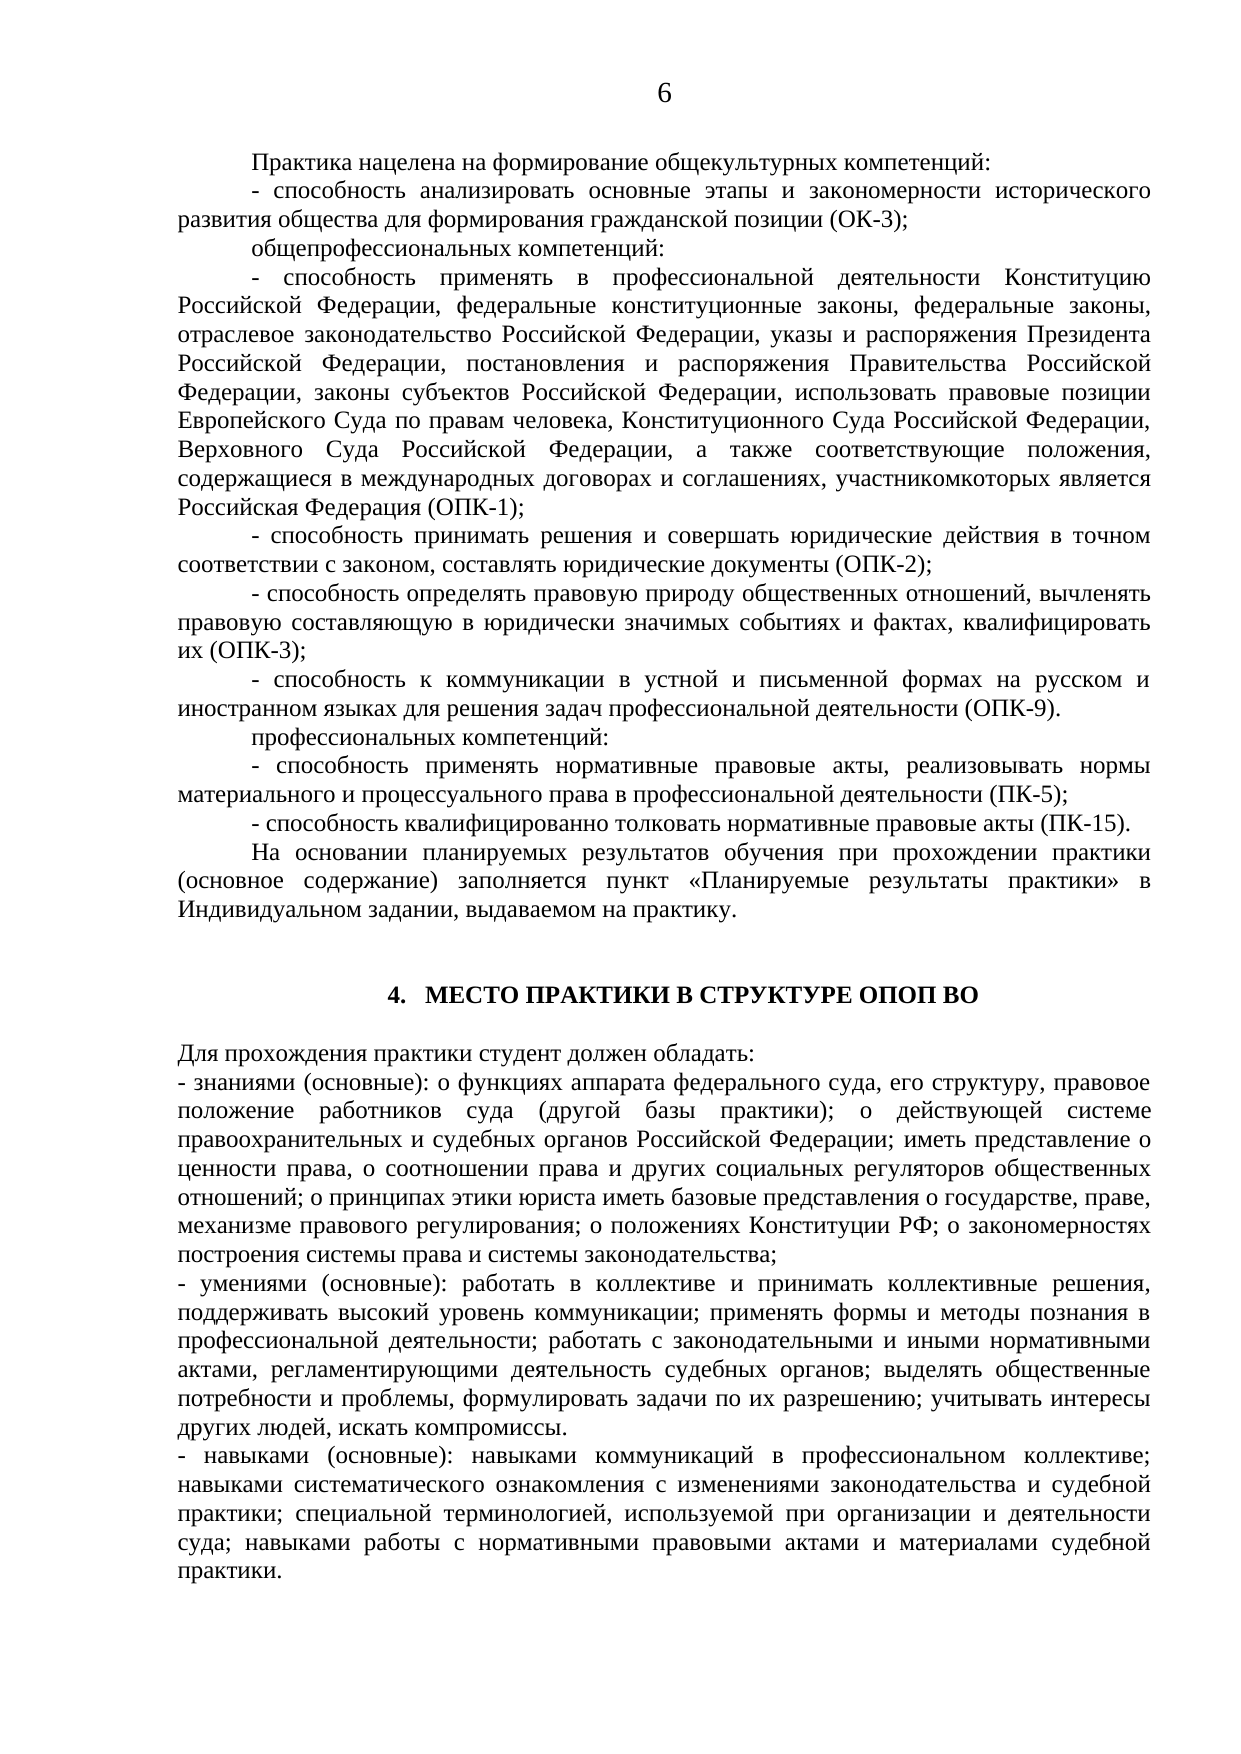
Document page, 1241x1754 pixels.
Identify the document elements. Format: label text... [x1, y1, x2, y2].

list - способность принимать решения и совершать юридические действия в точном соответствии с законом, составлять юридические документы (ОПК-2); [177, 521, 1152, 578]
list общепрофессиональных компетенций: [177, 233, 1152, 262]
list - способность анализировать основные этапы и закономерности исторического развития общества для формирования гражданской позиции (ОК-3); [177, 176, 1152, 233]
list МЕСТО ПРАКТИКИ В СТРУКТУРЕ ОПОП ВО [215, 981, 1152, 1009]
text Для прохождения практики студент должен обладать: [177, 1038, 1152, 1067]
list - способность квалифицированно толковать нормативные правовые акты (ПК-15). [177, 808, 1152, 837]
text - знаниями (основные): о функциях аппарата федерального суда, его структуру, правовое положение работников суда (другой базы практики); о действующей системе правоохранительных и судебных органов Российской Федерации; иметь представление о ценности права, о соотношении права и других социальных регуляторов общественных отношений; о принципах этики юриста иметь базовые представления о государстве, праве, механизме правового регулирования; о положениях Конституции РФ; о закономерностях построения системы права и системы законодательства; [177, 1067, 1152, 1268]
list Практика нацелена на формирование общекультурных компетенций: [177, 147, 1152, 176]
text - способность применять нормативные правовые акты, реализовывать нормы материального и процессуального права в профессиональной деятельности (ПК-5); [177, 751, 1152, 808]
list - способность к коммуникации в устной и письменной формах на русском и иностранном языках для решения задач профессиональной деятельности (ОПК-9). [177, 664, 1152, 722]
text - умениями (основные): работать в коллективе и принимать коллективные решения, поддерживать высокий уровень коммуникации; применять формы и методы познания в профессиональной деятельности; работать с законодательными и иными нормативными актами, регламентирующими деятельность судебных органов; выделять общественные потребности и проблемы, формулировать задачи по их разрешению; учитывать интересы других людей, искать компромиссы. [177, 1268, 1152, 1441]
list - способность определять правовую природу общественных отношений, вычленять правовую составляющую в юридически значимых событиях и фактах, квалифицировать их (ОПК-3); [177, 578, 1152, 664]
list - способность применять в профессиональной деятельности Конституцию Российской Федерации, федеральные конституционные законы, федеральные законы, отраслевое законодательство Российской Федерации, указы и распоряжения Президента Российской Федерации, постановления и распоряжения Правительства Российской Федерации, законы субъектов Российской Федерации, использовать правовые позиции Европейского Суда по правам человека, Конституционного Суда Российской Федерации, Верховного Суда Российской Федерации, а также соответствующие положения, содержащиеся в международных договорах и соглашениях, участникомкоторых является Российская Федерация (ОПК-1); [177, 262, 1152, 521]
text - навыками (основные): навыками коммуникаций в профессиональном коллективе; навыками систематического ознакомления с изменениями законодательства и судебной практики; специальной терминологией, используемой при организации и деятельности суда; навыками работы с нормативными правовыми актами и материалами судебной практики. [177, 1441, 1152, 1584]
list На основании планируемых результатов обучения при прохождении практики (основное содержание) заполняется пункт «Планируемые результаты практики» в Индивидуальном задании, выдаваемом на практику. [177, 837, 1152, 923]
list профессиональных компетенций: [177, 722, 1152, 751]
